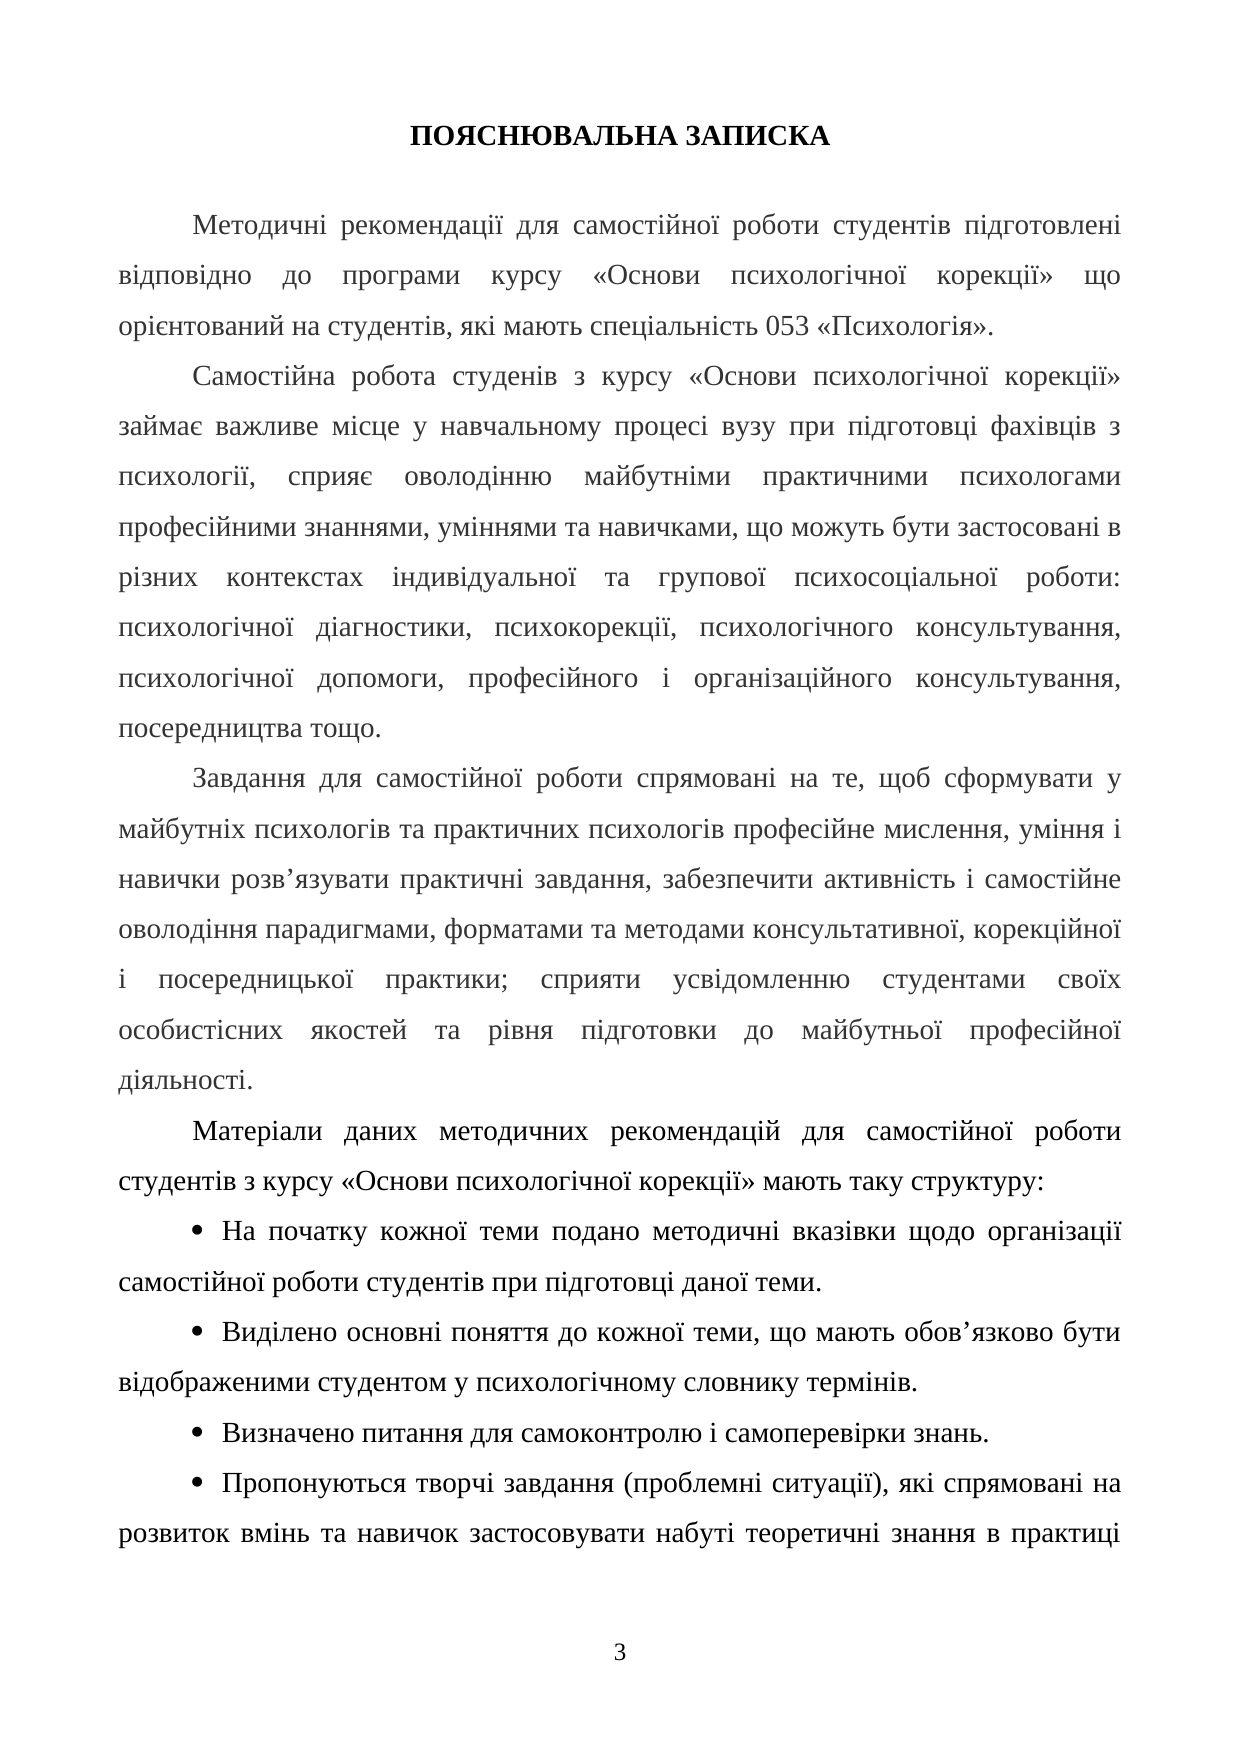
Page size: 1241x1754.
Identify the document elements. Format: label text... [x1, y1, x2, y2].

list На початку кожної теми подано методичні вказівки щодо організації самостійної роботи студентів при підготовці даної теми. [118, 1213, 1122, 1297]
subtitle ПОЯСНЮВАЛЬНА ЗАПИСКА [118, 118, 1122, 152]
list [118, 1465, 1122, 1549]
list Визначено питання для самоконтролю і самоперевірки знань. [118, 1415, 1122, 1448]
text Завдання для самостійної роботи спрямовані на те, щоб сформувати у майбутніх психологів та практичних психологів професійне мислення, уміння і навички розв’язувати практичні завдання, забезпечити активність і самостійне оволодіння парадигмами, форматами та методами консультативної, корекційної і посередницької практики; сприяти усвідомленню студентами своїх особистісних якостей та рівня підготовки до майбутньої професійної діяльності. [118, 760, 1122, 1096]
text Самостійна робота студенів з курсу «Основи психологічної корекції» займає важливе місце у навчальному процесі вузу при підготовці фахівців з психології, сприяє оволодінню майбутніми практичними психологами професійними знаннями, уміннями та навичками, що можуть бути застосовані в різних контекстах індивідуальної та групової психосоціальної роботи: психологічної діагностики, психокорекції, психологічного консультування, психологічної допомоги, професійного і організаційного консультування, посередництва тощо. [118, 358, 1122, 744]
list Виділено основні поняття до кожної теми, що мають обов’язково бути відображеними студентом у психологічному словнику термінів. [118, 1314, 1122, 1398]
text Матеріали даних методичних рекомендацій для самостійної роботи студентів з курсу «Основи психологічної корекції» мають таку структуру: [118, 1113, 1122, 1196]
text Методичні рекомендації для самостійної роботи студентів підготовлені відповідно до програми курсу «Основи психологічної корекції» що орієнтований на студентів, які мають спеціальність 053 «Психологія». [118, 207, 1122, 341]
